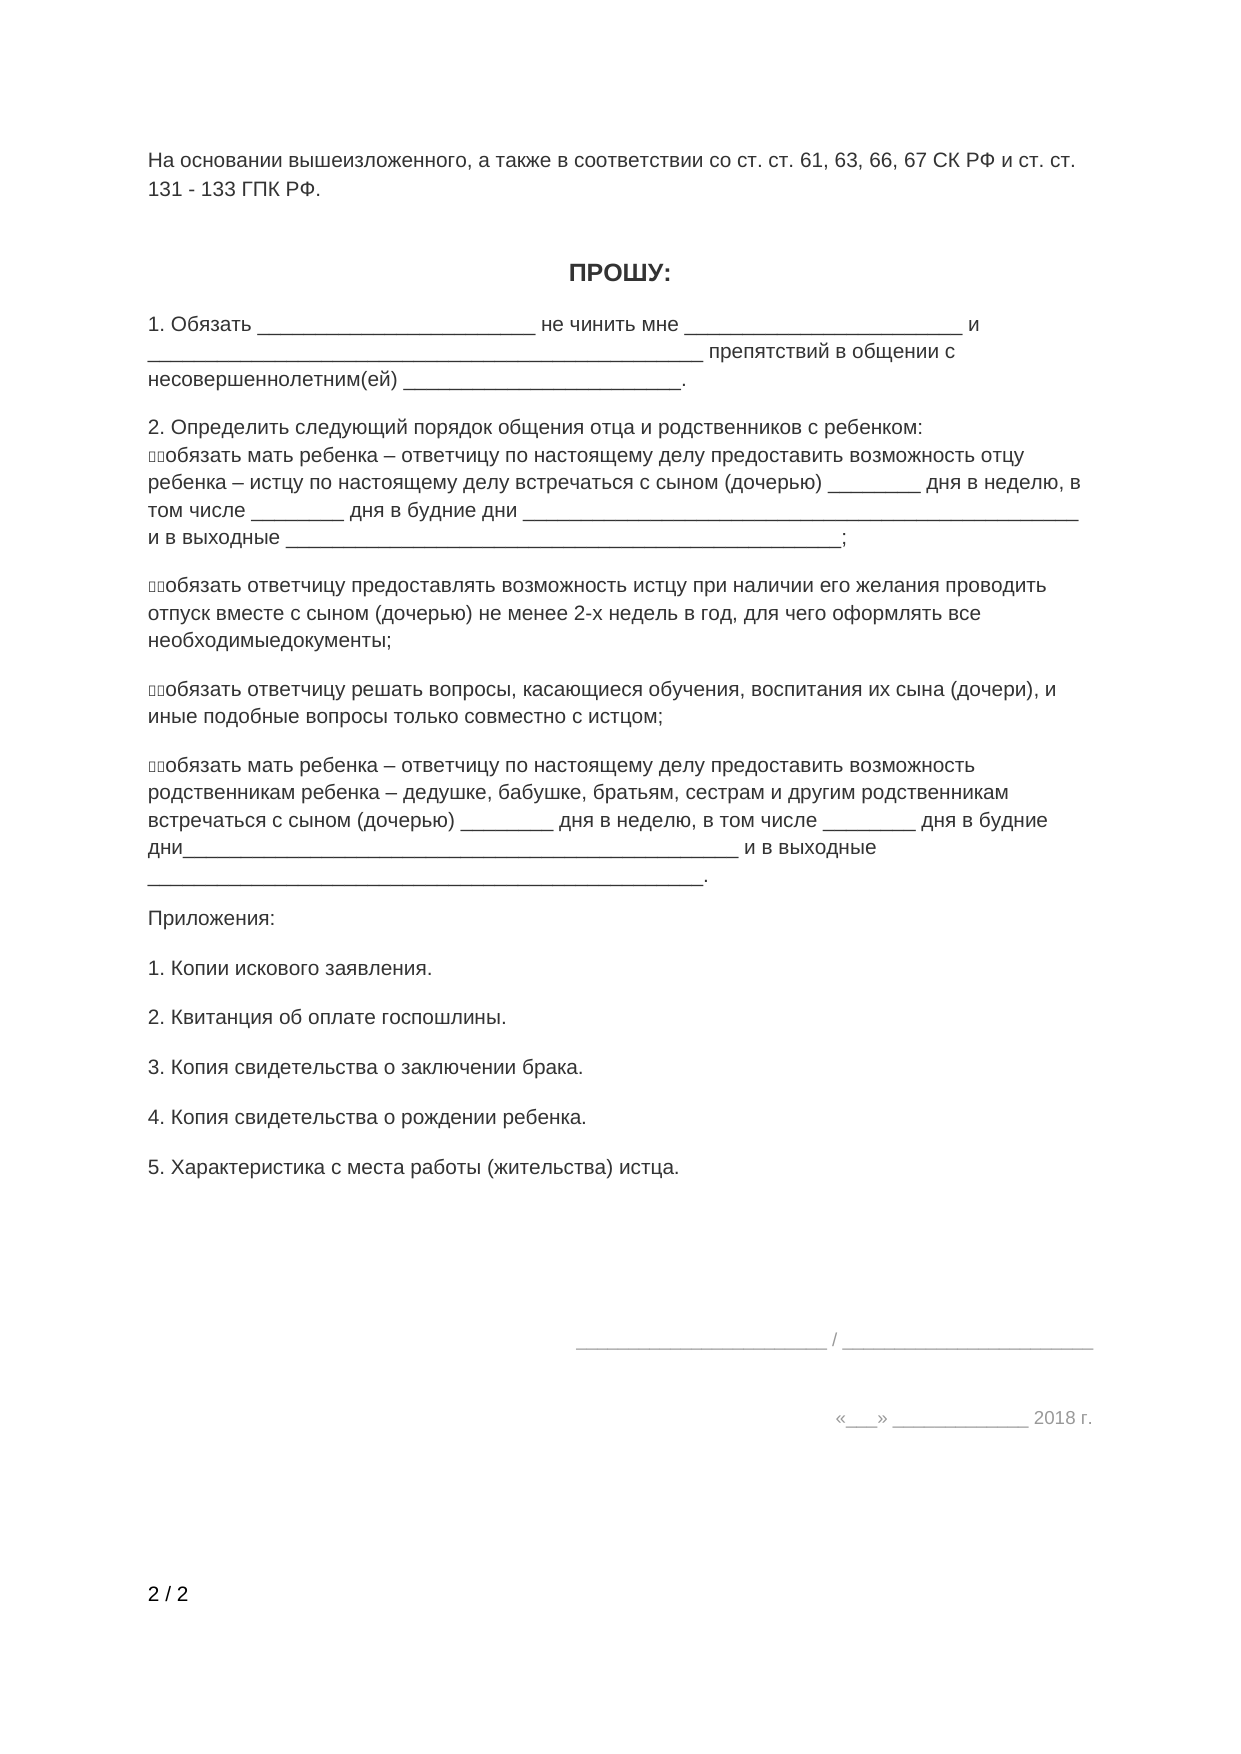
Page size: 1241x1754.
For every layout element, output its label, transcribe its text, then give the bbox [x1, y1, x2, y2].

text «___» _____________ 2018 г. [148, 1407, 1092, 1429]
text 1. Копии искового заявления. [148, 955, 1092, 979]
text обязать ответчицу решать вопросы, касающиеся обучения, воспитания их сына (дочери), и иные подобные вопросы только совместно с истцом; [148, 677, 1092, 728]
text 1. Обязать ________________________ не чинить мне ________________________ и ________________________________________________ препятствий в общении с несовершеннолетним(ей) ________________________. [148, 312, 1092, 391]
text На основании вышеизложенного, а также в соответствии со ст. ст. 61, 63, 66, 67 СК РФ и ст. ст. 131 - 133 ГПК РФ. [148, 148, 1092, 201]
text 3. Копия свидетельства о заключении брака. [148, 1055, 1092, 1079]
text Приложения: [148, 906, 1092, 929]
text ПРОШУ: [148, 258, 1092, 286]
text ________________________ / ________________________ [148, 1328, 1092, 1350]
text 4. Копия свидетельства о рождении ребенка. [148, 1105, 1092, 1129]
text 2. Определить следующий порядок общения отца и родственников с ребенком: [148, 415, 1092, 439]
text 5. Характеристика с места работы (жительства) истца. [148, 1154, 1092, 1178]
text обязать мать ребенка – ответчицу по настоящему делу предоставить возможность родственникам ребенка – дедушке, бабушке, братьям, сестрам и другим родственникам встречаться с сыном (дочерью) ________ дня в неделю, в том числе ________ дня в будние дни________________________________________________ и в выходные ________________________________________________. [148, 752, 1092, 886]
text обязать мать ребенка – ответчицу по настоящему делу предоставить возможность отцу ребенка – истцу по настоящему делу встречаться с сыном (дочерью) ________ дня в неделю, в том числе ________ дня в будние дни ________________________________________________ и в выходные ________________________________________________; [148, 442, 1092, 549]
text обязать ответчицу предоставлять возможность истцу при наличии его желания проводить отпуск вместе с сыном (дочерью) не менее 2-х недель в год, для чего оформлять все необходимыедокументы; [148, 573, 1092, 652]
text 2. Квитанция об оплате госпошлины. [148, 1005, 1092, 1029]
